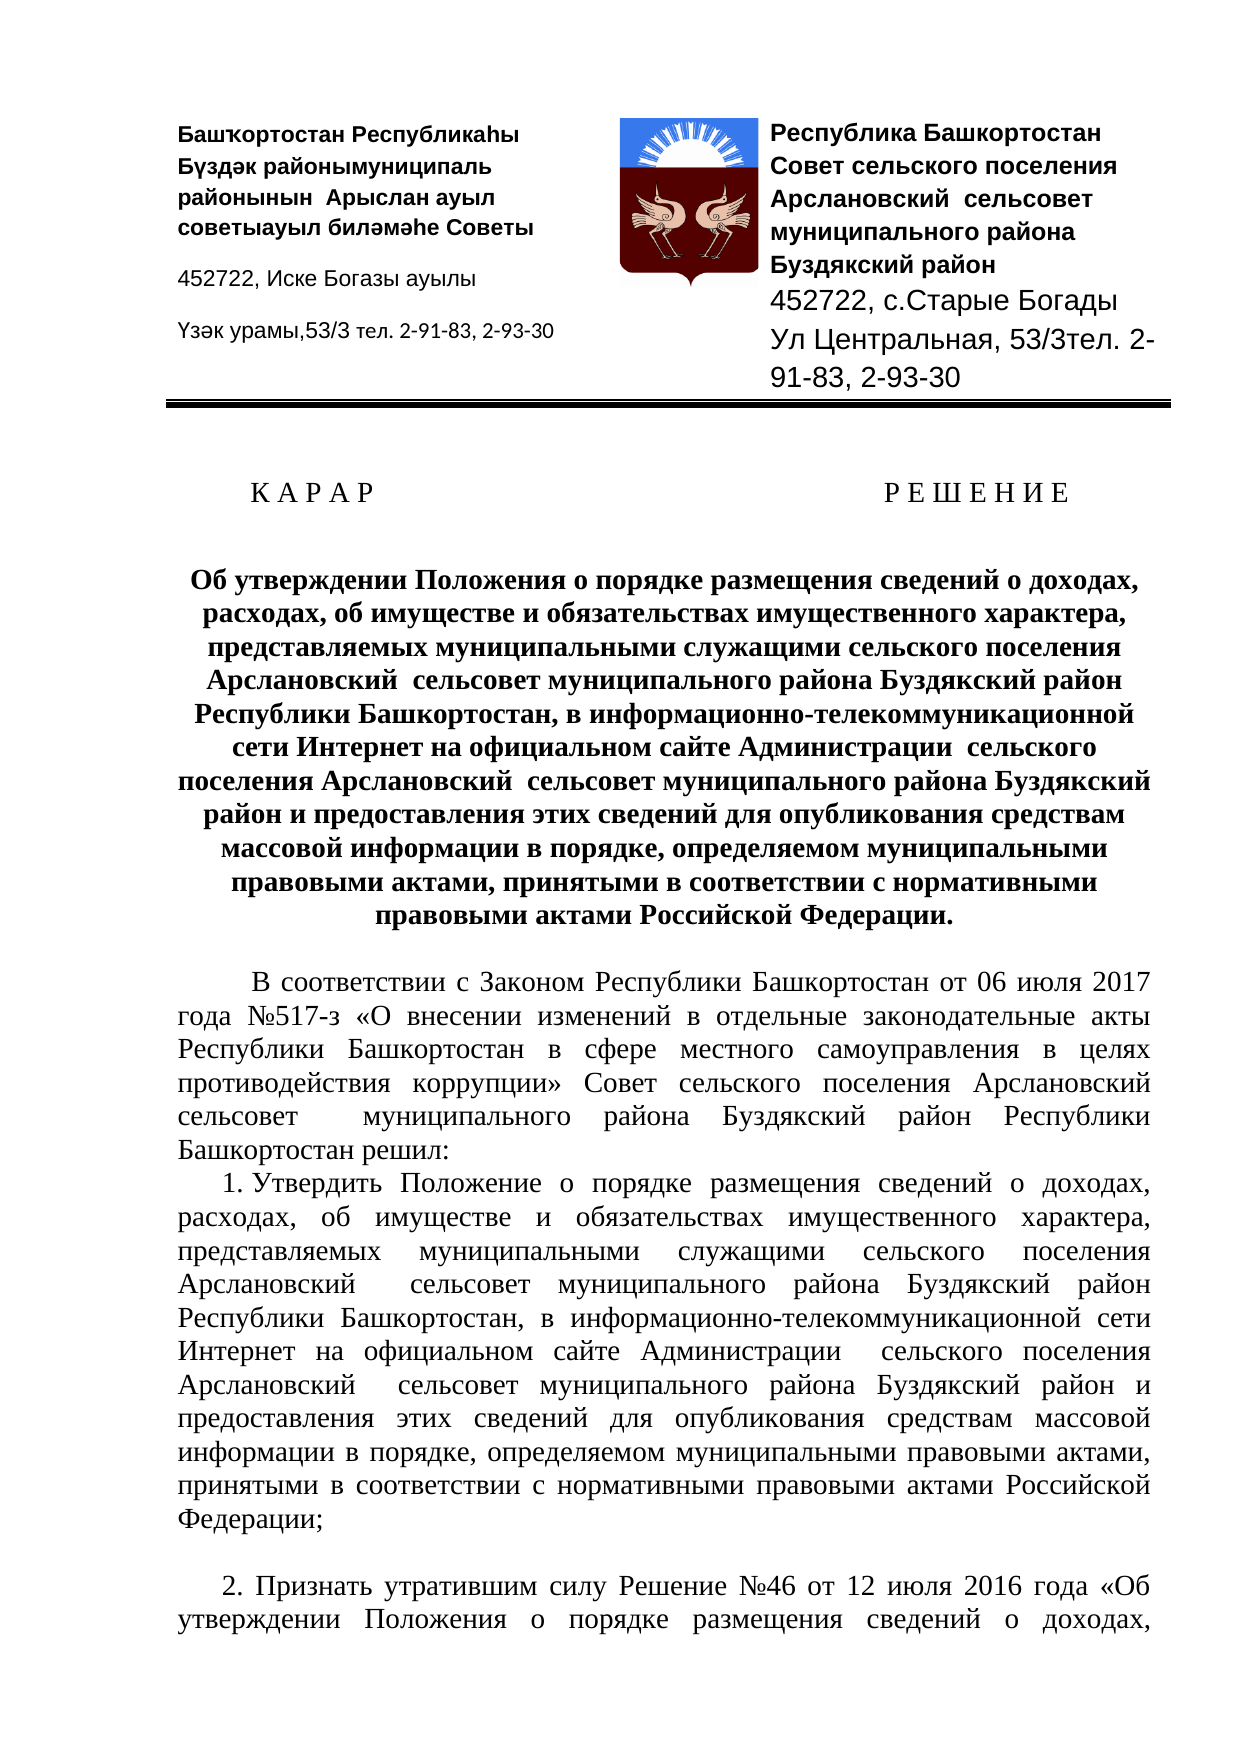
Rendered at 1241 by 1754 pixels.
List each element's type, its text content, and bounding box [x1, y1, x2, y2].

table_header Республика Башкортостан Совет сельского поселения Арслановский сельсовет муниципального района Буздякский район 452722, с.Старые Богады Ул Центральная, 53/3тел. 2-91-83, 2-93-30 [759, 118, 1171, 399]
table_header [609, 118, 758, 399]
text Об утверждении Положения о порядке размещения сведений о доходах, расходах, об имуществе и обязательствах имущественного характера, представляемых муниципальными служащими сельского поселения Арслановский сельсовет муниципального района Буздякский район Республики Башкортостан, в информационно-телекоммуникационной сети Интернет на официальном сайте Администрации сельского поселения Арслановский сельсовет муниципального района Буздякский район и предоставления этих сведений для опубликования средствам массовой информации в порядке, определяемом муниципальными правовыми актами, принятыми в соответствии с нормативными правовыми актами Российской Федерации. [177, 562, 1152, 931]
text К А Р А Р Р Е Ш Е Н И Е [177, 475, 1152, 509]
list Утвердить Положение о порядке размещения сведений о доходах, расходах, об имуществе и обязательствах имущественного характера, представляемых муниципальными служащими сельского поселения Арслановский сельсовет муниципального района Буздякский район Республики Башкортостан, в информационно-телекоммуникационной сети Интернет на официальном сайте Администрации сельского поселения Арслановский сельсовет муниципального района Буздякский район и предоставления этих сведений для опубликования средствам массовой информации в порядке, определяемом муниципальными правовыми актами, принятыми в соответствии с нормативными правовыми актами Российской Федерации; [177, 1166, 1152, 1534]
text В соответствии с Законом Республики Башкортостан от 06 июля 2017 года №517-з «О внесении изменений в отдельные законодательные акты Республики Башкортостан в сфере местного самоуправления в целях противодействия коррупции» Совет сельского поселения Арслановский сельсовет муниципального района Буздякский район Республики Башкортостан решил: [177, 964, 1152, 1166]
table_header Башҡортостан Республикаhы Бүздəк районымуниципаль районынын Арыслан ауыл советыауыл билəмəhе Советы 452722, Иске Богазы ауылы Үзәк урамы,53/3 тел. 2-91-83, 2-93-30 [166, 118, 608, 399]
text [177, 1568, 1152, 1635]
picture [619, 118, 759, 287]
